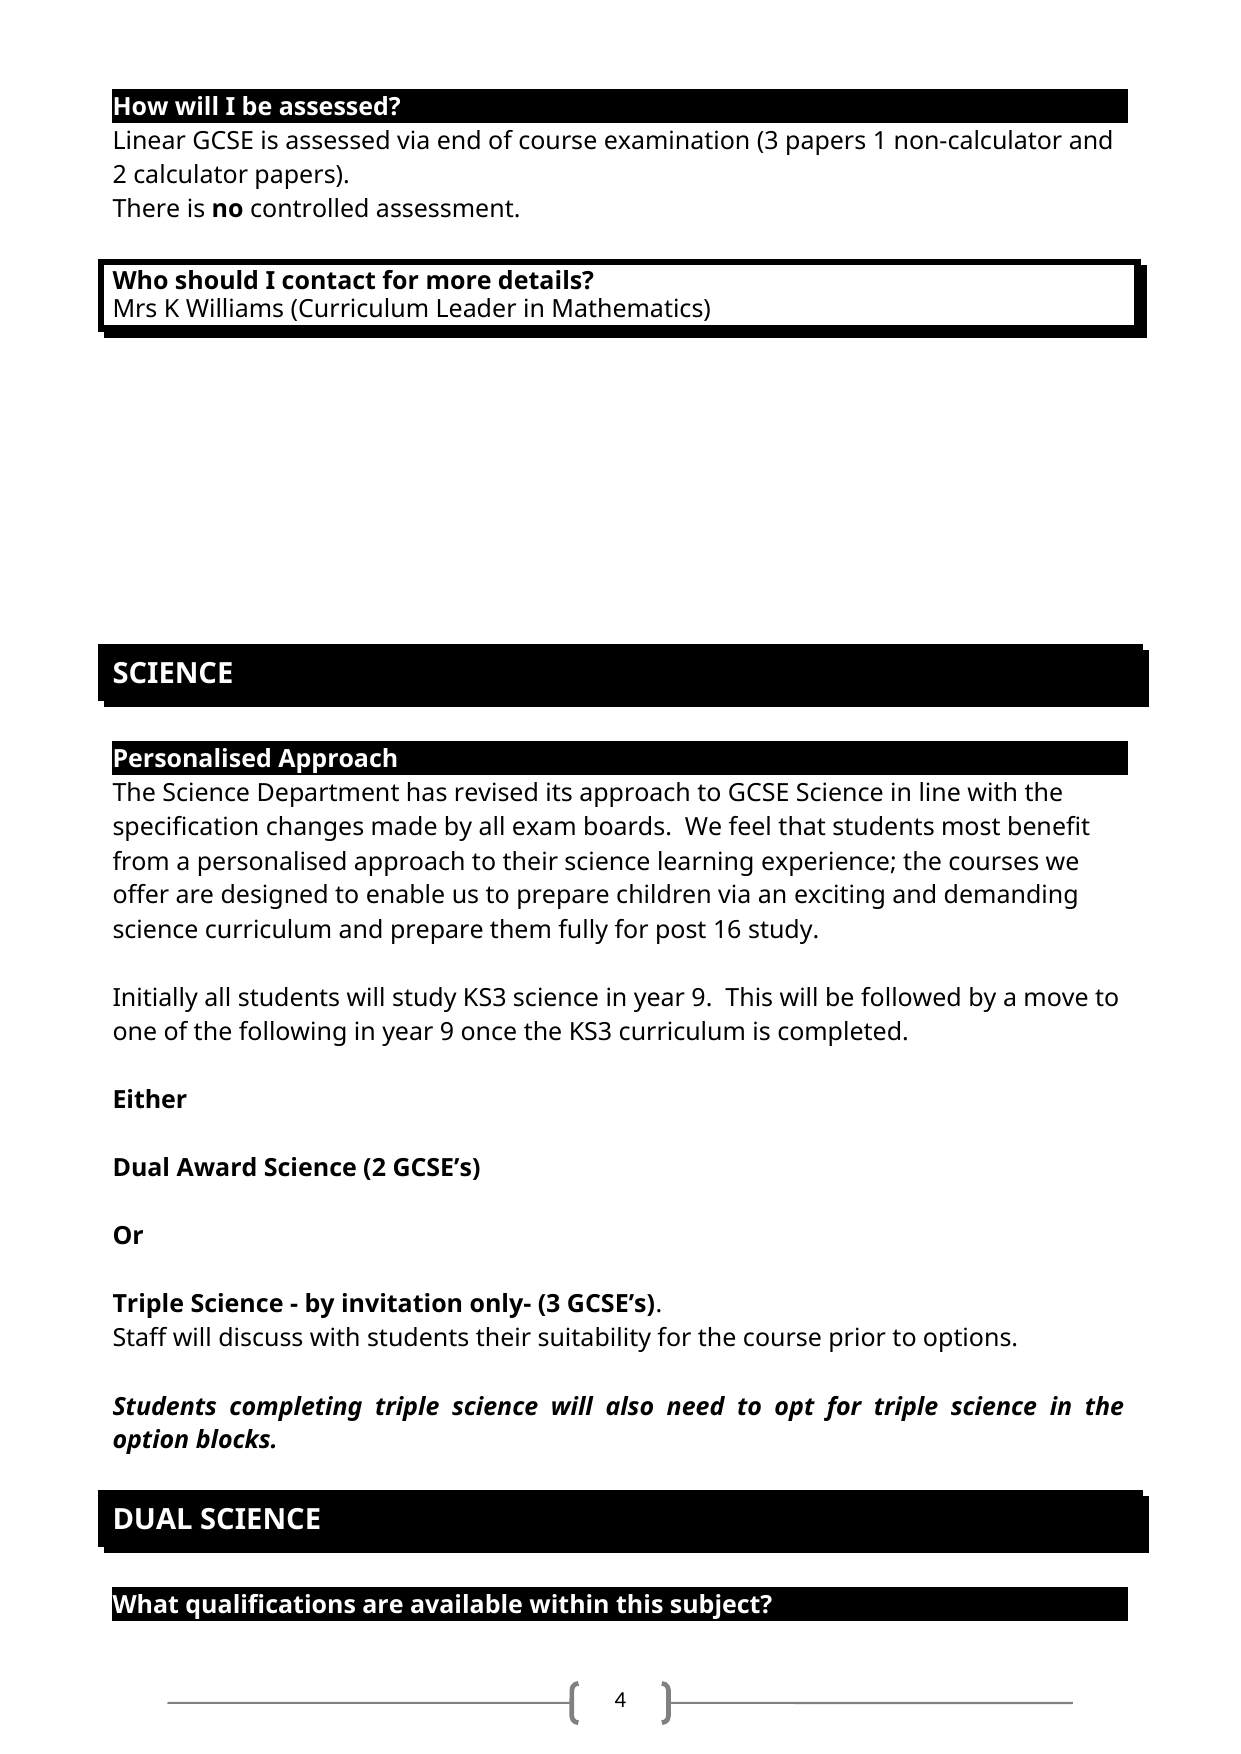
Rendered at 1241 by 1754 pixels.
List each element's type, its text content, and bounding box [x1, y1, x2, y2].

text Either [112, 1082, 1128, 1116]
text Linear GCSE is assessed via end of course examination (3 papers 1 non-calculator and 2 calculator papers). [112, 123, 1128, 191]
text Or [112, 1218, 1128, 1252]
text The Science Department has revised its approach to GCSE Science in line with the specification changes made by all exam boards. We feel that students most benefit from a personalised approach to their science learning experience; the courses we offer are designed to enable us to prepare children via an exciting and demanding science curriculum and prepare them fully for post 16 study. [112, 775, 1128, 945]
text Mrs K Williams (Curriculum Leader in Mathematics) [104, 287, 1134, 325]
text There is no controlled assessment. [112, 191, 1128, 225]
text Staff will discuss with students their suitability for the course prior to options. [112, 1320, 1128, 1354]
text Who should I contact for more details? [104, 265, 1134, 287]
text DUAL SCIENCE [104, 1497, 1137, 1541]
text Personalised Approach [112, 741, 1128, 775]
text Triple Science - by invitation only- (3 GCSE’s). [112, 1286, 1128, 1320]
text How will I be assessed? [112, 89, 1128, 123]
text Initially all students will study KS3 science in year 9. This will be followed by a move to one of the following in year 9 once the KS3 curriculum is completed. [112, 979, 1128, 1047]
text Dual Award Science (2 GCSE’s) [112, 1150, 1128, 1184]
text What qualifications are available within this subject? [112, 1587, 1128, 1621]
text SCIENCE [104, 651, 1137, 694]
text Students completing triple science will also need to opt for triple science in the option blocks. [112, 1388, 1128, 1456]
